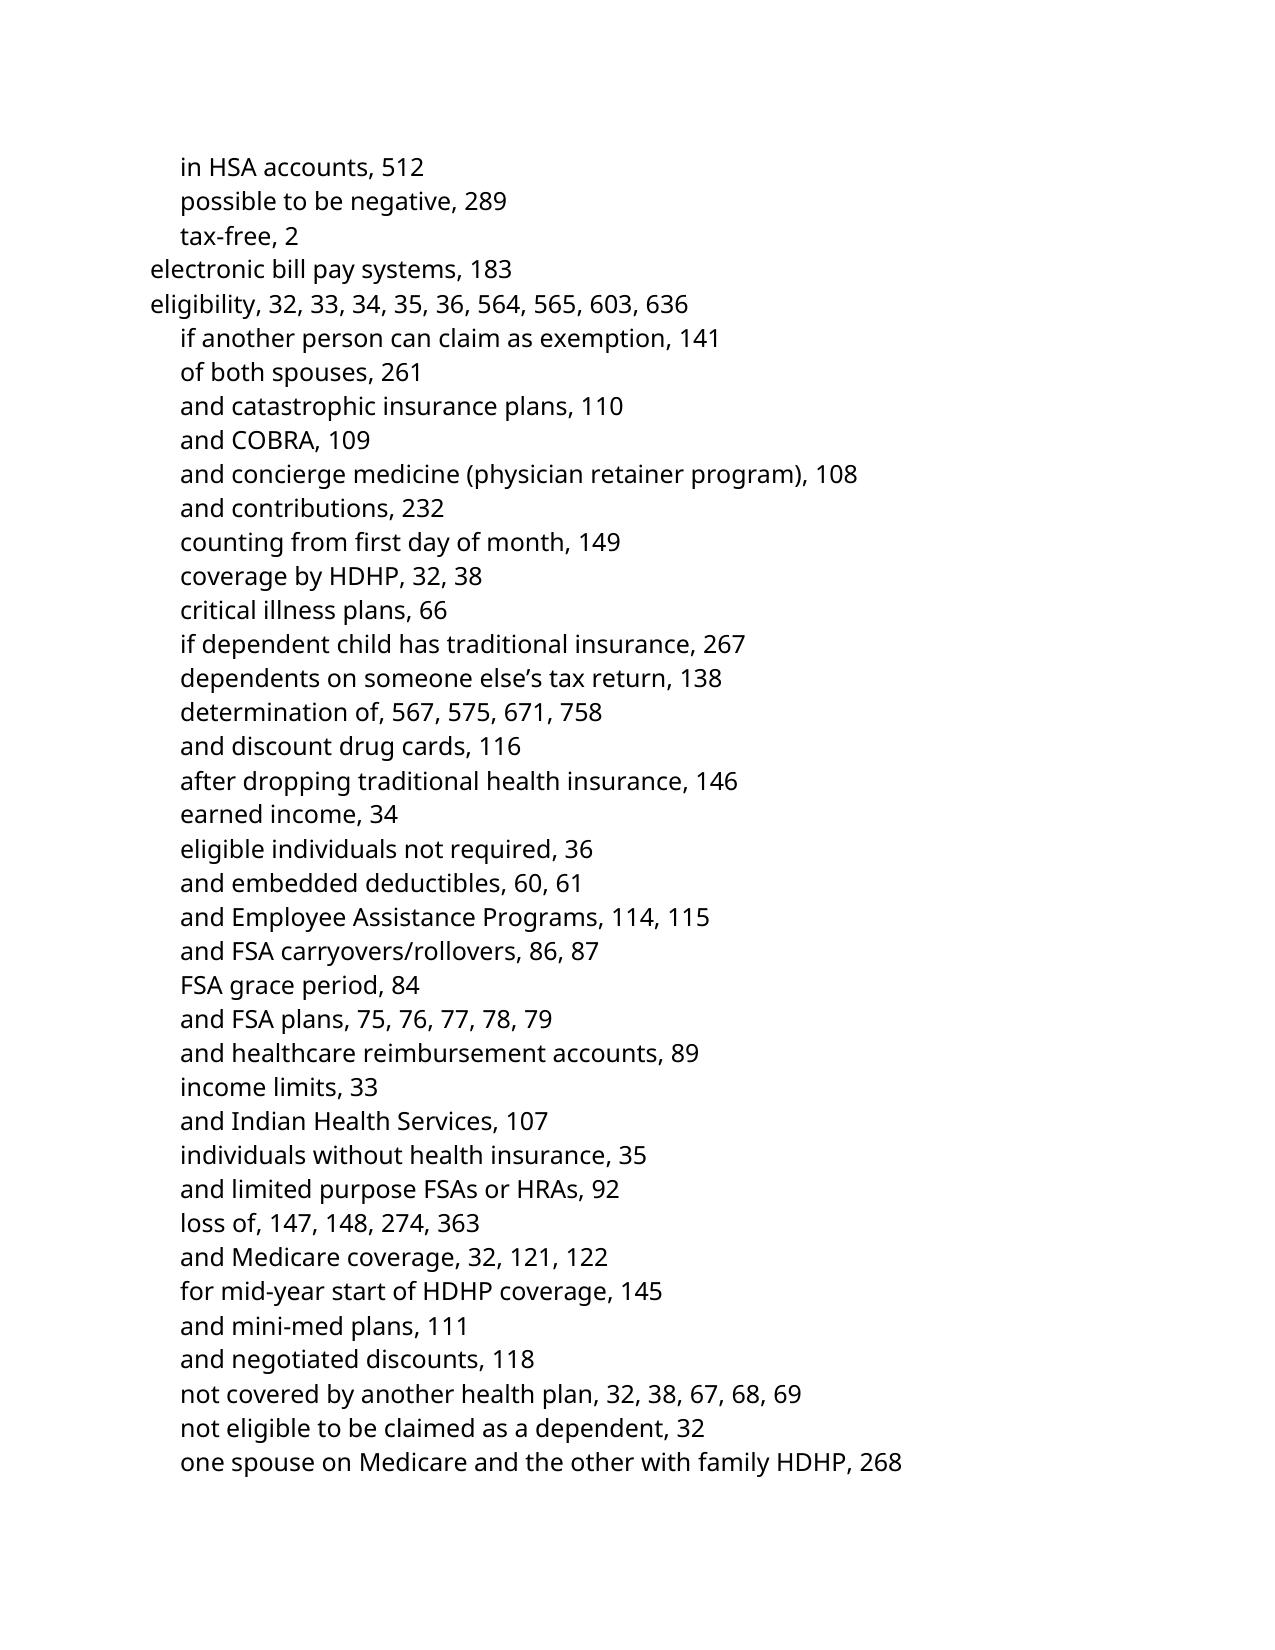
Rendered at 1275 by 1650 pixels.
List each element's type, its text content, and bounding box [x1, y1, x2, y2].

text and Indian Health Services, 107 [150, 1104, 1125, 1138]
text and Employee Assistance Programs, 114, 115 [150, 899, 1125, 933]
text coverage by HDHP, 32, 38 [150, 559, 1125, 593]
text and contributions, 232 [150, 491, 1125, 525]
text loss of, 147, 148, 274, 363 [150, 1206, 1125, 1240]
text in HSA accounts, 512 [150, 150, 1125, 184]
text electronic bill pay systems, 183 [150, 252, 1125, 286]
text of both spouses, 261 [150, 354, 1125, 388]
text not eligible to be claimed as a dependent, 32 [150, 1410, 1125, 1444]
text eligible individuals not required, 36 [150, 831, 1125, 865]
text and mini-med plans, 111 [150, 1308, 1125, 1342]
text FSA grace period, 84 [150, 967, 1125, 1002]
text and limited purpose FSAs or HRAs, 92 [150, 1172, 1125, 1206]
text dependents on someone else’s tax return, 138 [150, 661, 1125, 695]
text counting from first day of month, 149 [150, 525, 1125, 559]
text if another person can claim as exemption, 141 [150, 320, 1125, 354]
text and COBRA, 109 [150, 422, 1125, 457]
text after dropping traditional health insurance, 146 [150, 763, 1125, 797]
text and healthcare reimbursement accounts, 89 [150, 1036, 1125, 1070]
text income limits, 33 [150, 1070, 1125, 1104]
text and FSA plans, 75, 76, 77, 78, 79 [150, 1002, 1125, 1036]
text and catastrophic insurance plans, 110 [150, 388, 1125, 422]
text determination of, 567, 575, 671, 758 [150, 695, 1125, 729]
text individuals without health insurance, 35 [150, 1138, 1125, 1172]
text and negotiated discounts, 118 [150, 1342, 1125, 1376]
text eligibility, 32, 33, 34, 35, 36, 564, 565, 603, 636 [150, 286, 1125, 320]
text and embedded deductibles, 60, 61 [150, 865, 1125, 899]
text possible to be negative, 289 [150, 184, 1125, 218]
text not covered by another health plan, 32, 38, 67, 68, 69 [150, 1376, 1125, 1410]
text and FSA carryovers/rollovers, 86, 87 [150, 933, 1125, 967]
text and concierge medicine (physician retainer program), 108 [150, 457, 1125, 491]
text if dependent child has traditional insurance, 267 [150, 627, 1125, 661]
text tax-free, 2 [150, 218, 1125, 252]
text critical illness plans, 66 [150, 593, 1125, 627]
text for mid-year start of HDHP coverage, 145 [150, 1274, 1125, 1308]
text one spouse on Medicare and the other with family HDHP, 268 [150, 1444, 1125, 1478]
text earned income, 34 [150, 797, 1125, 831]
text and discount drug cards, 116 [150, 729, 1125, 763]
text and Medicare coverage, 32, 121, 122 [150, 1240, 1125, 1274]
